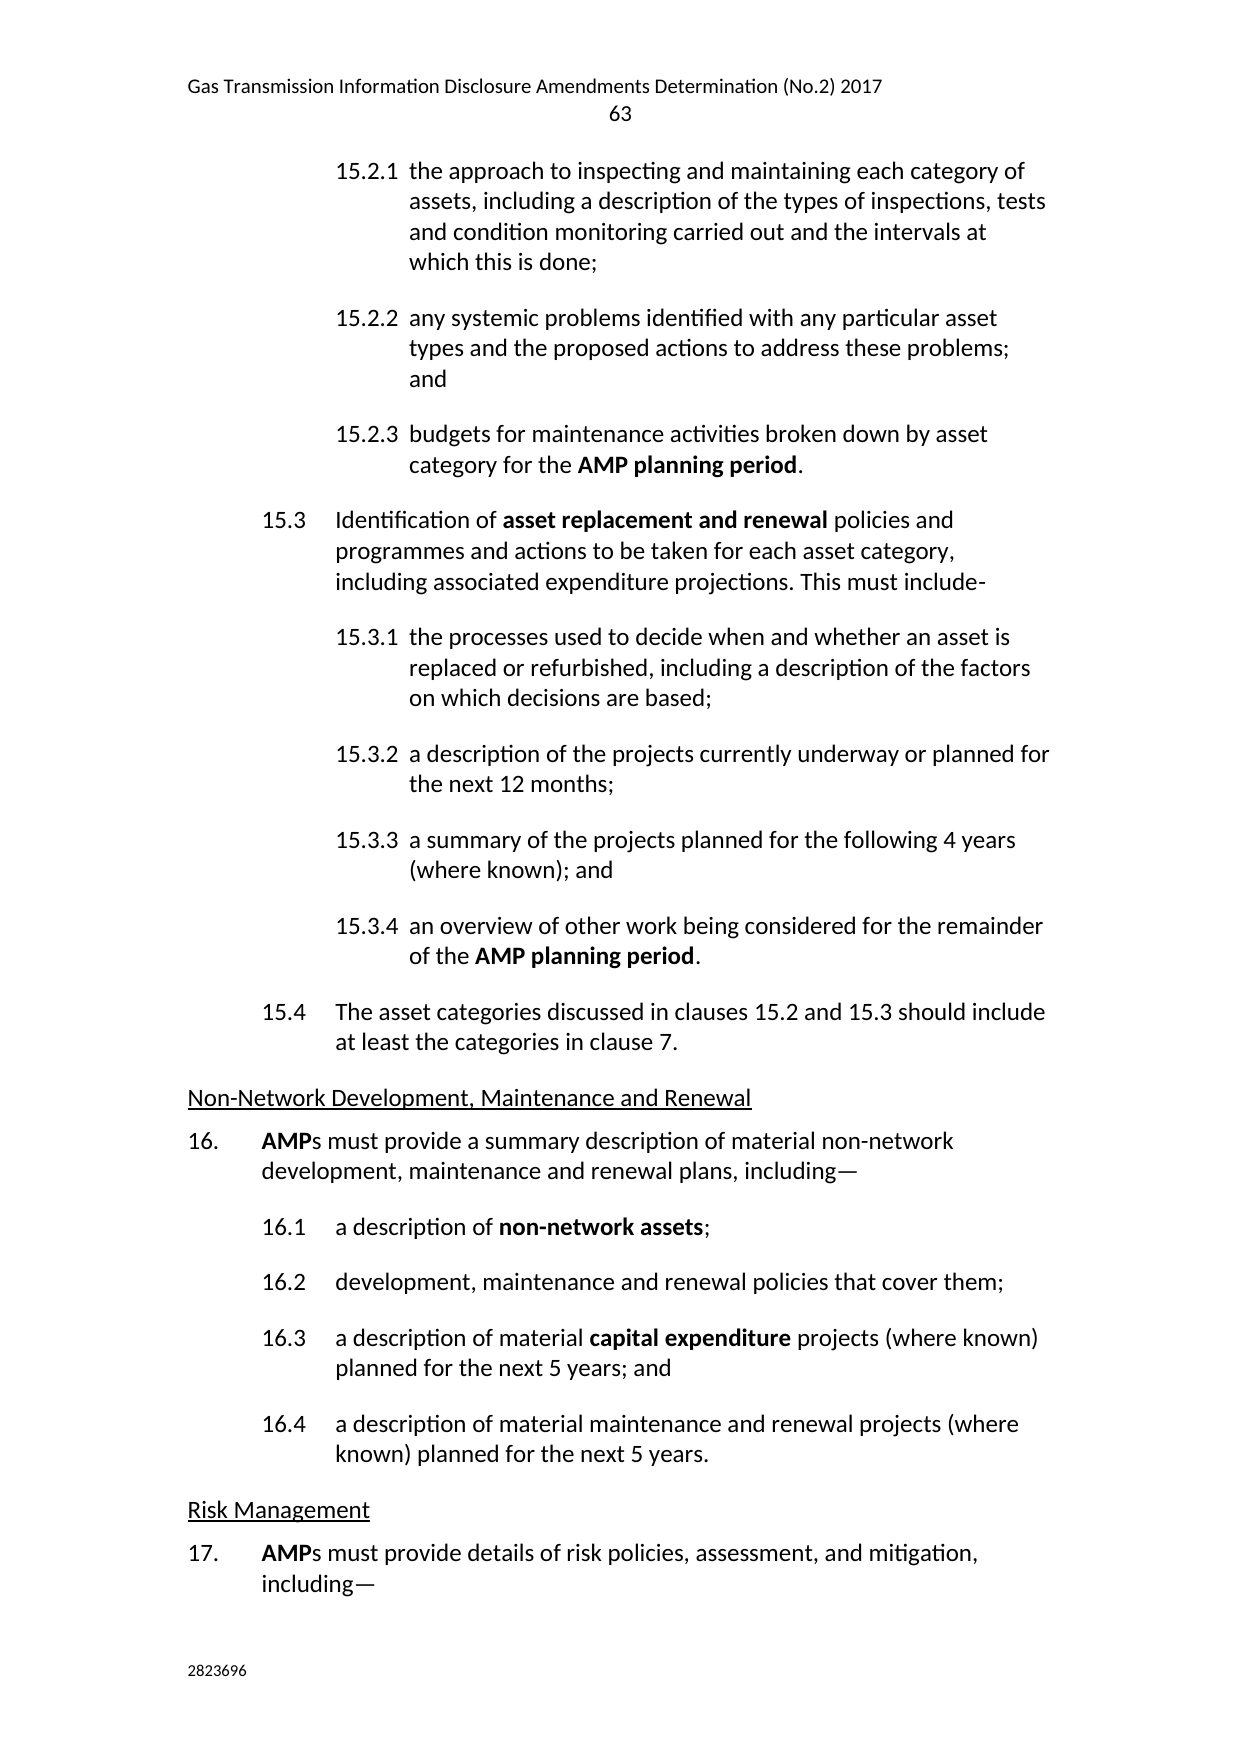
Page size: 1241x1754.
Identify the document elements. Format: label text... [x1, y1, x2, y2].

text a description of material capital expenditure projects (where known) planned for the next 5 years; and [261, 1322, 1053, 1383]
text a description of the projects currently underway or planned for the next 12 months; [335, 738, 1053, 799]
text AMPs must provide a summary description of material non-network development, maintenance and renewal plans, including— [187, 1125, 1053, 1186]
subtitle Non-Network Development, Maintenance and Renewal [187, 1082, 1053, 1112]
text a summary of the projects planned for the following 4 years (where known); and [335, 824, 1053, 885]
text The asset categories discussed in clauses 15.2 and 15.3 should include at least the categories in clause 7. [261, 996, 1053, 1057]
text an overview of other work being considered for the remainder of the AMP planning period. [335, 910, 1053, 971]
text a description of material maintenance and renewal projects (where known) planned for the next 5 years. [261, 1408, 1053, 1469]
text the approach to inspecting and maintaining each category of assets, including a description of the types of inspections, tests and condition monitoring carried out and the intervals at which this is done; [335, 155, 1053, 277]
text a description of non-network assets; [261, 1211, 1053, 1242]
subtitle Risk Management [187, 1494, 1053, 1525]
text AMPs must provide details of risk policies, assessment, and mitigation, including— [187, 1537, 1053, 1598]
text development, maintenance and renewal policies that cover them; [261, 1267, 1053, 1297]
text budgets for maintenance activities broken down by asset category for the AMP planning period. [335, 419, 1053, 480]
text Identification of asset replacement and renewal policies and programmes and actions to be taken for each asset category, including associated expenditure projections. This must include- [261, 505, 1053, 596]
text the processes used to decide when and whether an asset is replaced or refurbished, including a description of the factors on which decisions are based; [335, 621, 1053, 713]
text any systemic problems identified with any particular asset types and the proposed actions to address these problems; and [335, 302, 1053, 394]
